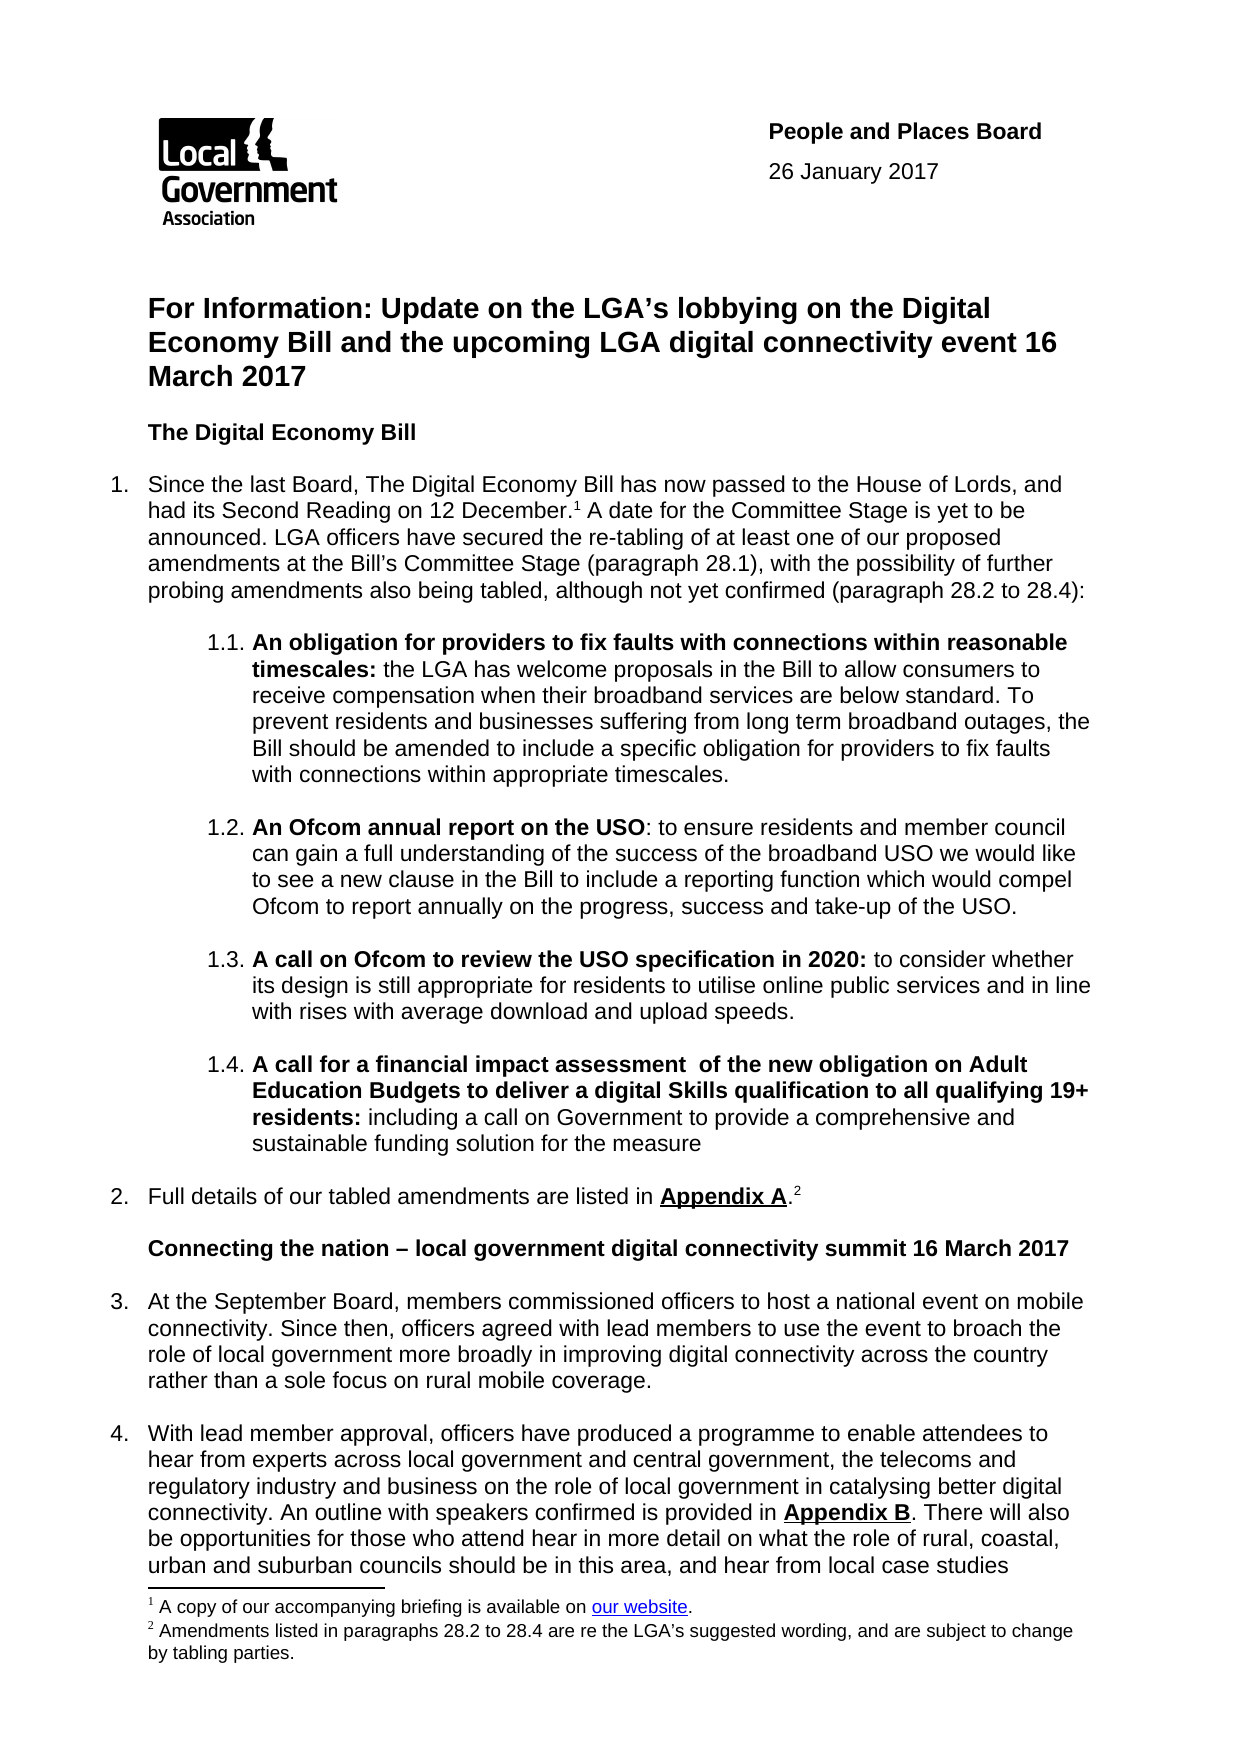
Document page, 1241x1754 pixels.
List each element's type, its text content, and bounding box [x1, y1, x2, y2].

list A call for a financial impact assessment of the new obligation on Adult Education Budgets to deliver a digital Skills qualification to all qualifying 19+ residents: including a call on Government to provide a comprehensive and sustainable funding solution for the measure [207, 1051, 1092, 1156]
list Since the last Board, The Digital Economy Bill has now passed to the House of Lords, and had its Second Reading on 12 December. A date for the Committee Stage is yet to be announced. LGA officers have secured the re-tabling of at least one of our proposed amendments at the Bill’s Committee Stage (paragraph 28.1), with the possibility of further probing amendments also being tabled, although not yet confirmed (paragraph 28.2 to 28.4): [110, 471, 1092, 603]
picture [158, 118, 338, 225]
list An obligation for providers to fix faults with connections within reasonable timescales: the LGA has welcome proposals in the Bill to allow consumers to receive compensation when their broadband services are below standard. To prevent residents and businesses suffering from long term broadband outages, the Bill should be amended to include a specific obligation for providers to fix faults with connections within appropriate timescales. [207, 629, 1092, 787]
subtitle For Information: Update on the LGA’s lobbying on the Digital Economy Bill and the upcoming LGA digital connectivity event 16 March 2017 [148, 291, 1092, 392]
list At the September Board, members commissioned officers to host a national event on mobile connectivity. Since then, officers agreed with lead members to use the event to broach the role of local government more broadly in improving digital connectivity across the country rather than a sole focus on rural mobile coverage. [110, 1288, 1092, 1393]
list Connecting the nation – local government digital connectivity summit 16 March 2017 [148, 1235, 1092, 1262]
list A call on Ofcom to review the USO specification in 2020: to consider whether its design is still appropriate for residents to utilise online public services and in line with rises with average download and upload speeds. [207, 946, 1092, 1024]
text The Digital Economy Bill [148, 418, 1092, 445]
list Full details of our tabled amendments are listed in Appendix A. [110, 1183, 1092, 1209]
list An Ofcom annual report on the USO: to ensure residents and member council can gain a full understanding of the success of the broadband USO we would like to see a new clause in the Bill to include a reporting function which would compel Ofcom to report annually on the progress, success and take-up of the USO. [207, 814, 1092, 919]
